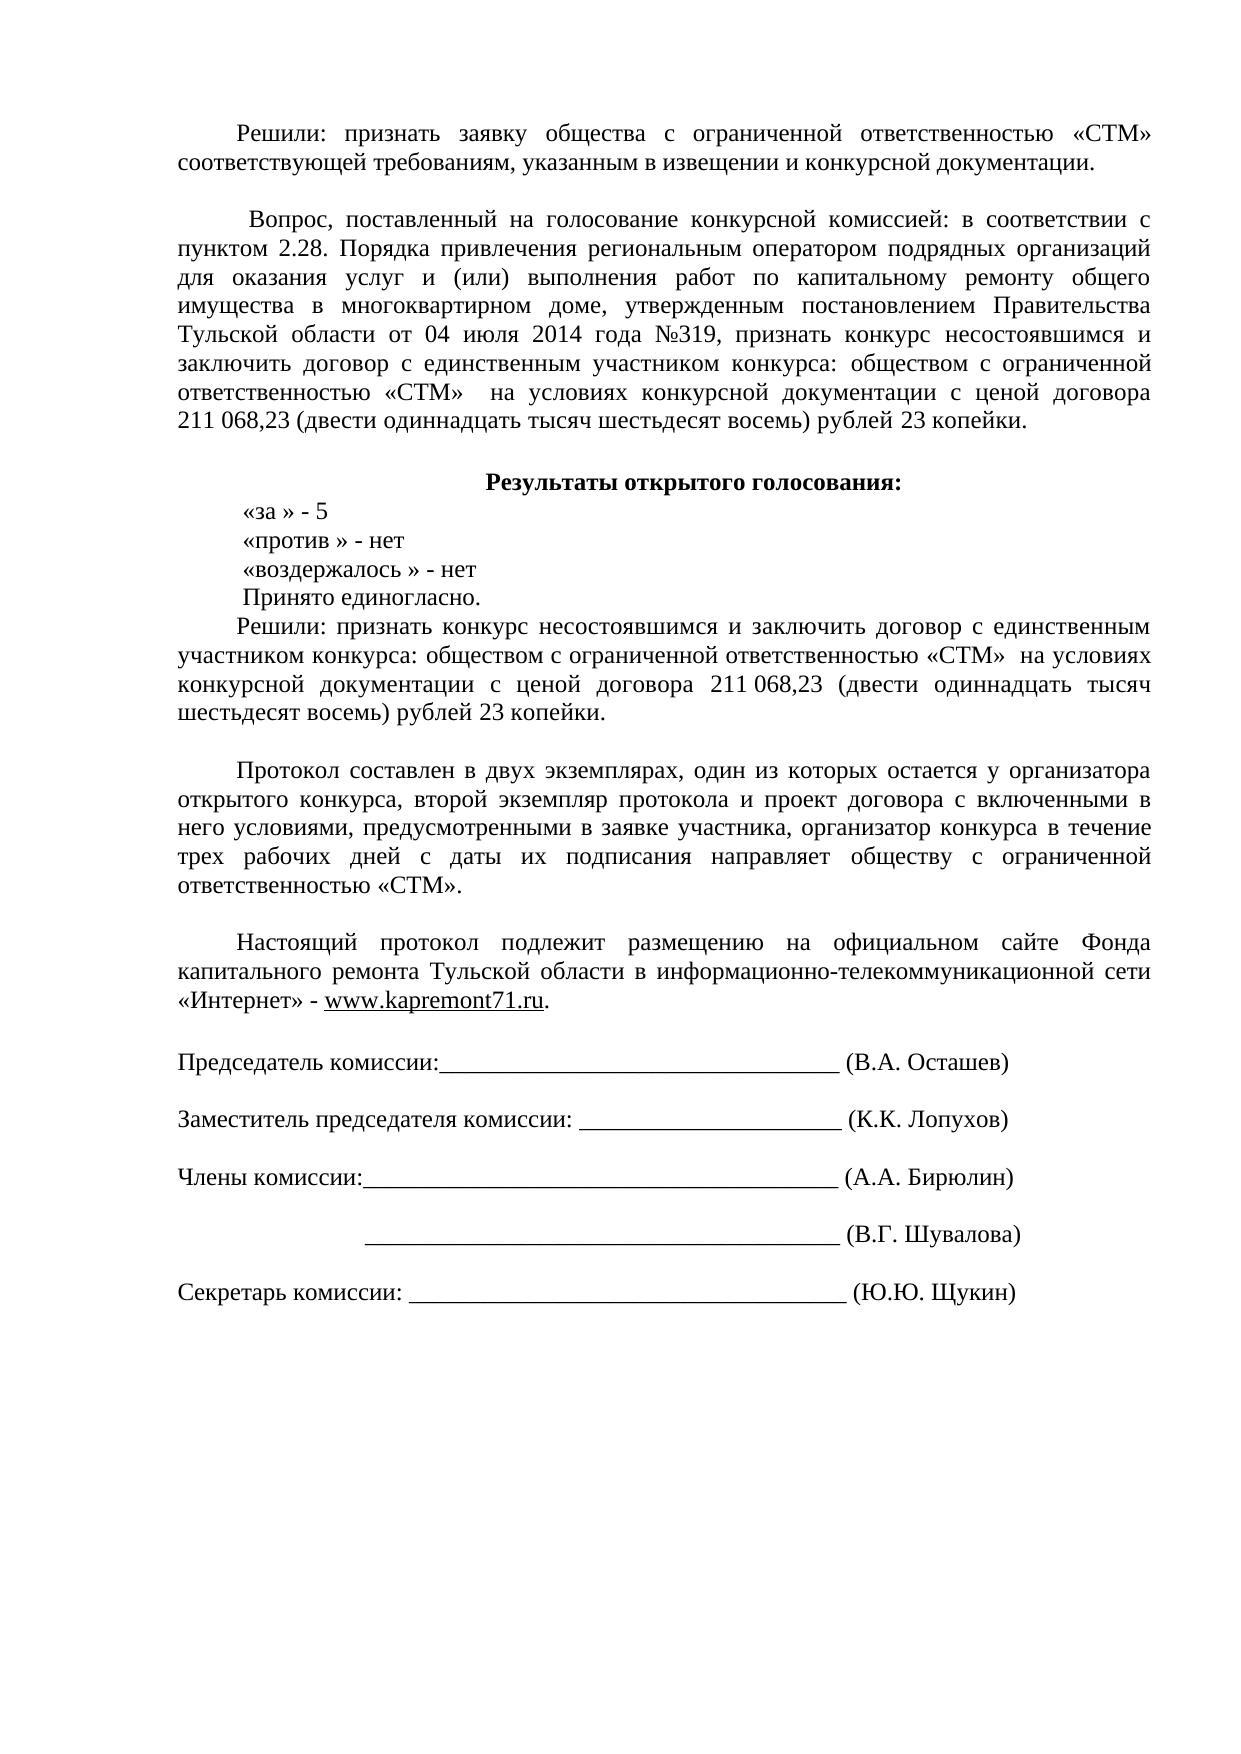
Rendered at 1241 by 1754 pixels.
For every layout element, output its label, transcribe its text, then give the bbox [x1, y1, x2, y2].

list Результаты открытого голосования: [236, 467, 1152, 496]
text Принято единогласно. [236, 582, 1152, 611]
text Протокол составлен в двух экземплярах, один из которых остается у организатора открытого конкурса, второй экземпляр протокола и проект договора с включенными в него условиями, предусмотренными в заявке участника, организатор конкурса в течение трех рабочих дней с даты их подписания направляет обществу с ограниченной ответственностью «СТМ». [177, 755, 1152, 899]
text Настоящий протокол подлежит размещению на официальном сайте Фонда капитального ремонта Тульской области в информационно-телекоммуникационной сети «Интернет» - www.kapremont71.ru. [177, 927, 1152, 1014]
text «воздержалось » - нет [236, 554, 1152, 582]
text Заместитель председателя комиссии: _____________________ (К.К. Лопухов) [177, 1104, 1152, 1133]
text Решили: признать заявку общества с ограниченной ответственностью «СТМ» соответствующей требованиям, указанным в извещении и конкурсной документации. [177, 118, 1152, 176]
text ______________________________________ (В.Г. Шувалова) [177, 1219, 1152, 1248]
text Решили: признать конкурс несостоявшимся и заключить договор с единственным участником конкурса: обществом с ограниченной ответственностью «СТМ» на условиях конкурсной документации с ценой договора 211 068,23 (двести одиннадцать тысяч шестьдесят восемь) рублей 23 копейки. [177, 611, 1152, 726]
text Вопрос, поставленный на голосование конкурсной комиссией: в соответствии с пунктом 2.28. Порядка привлечения региональным оператором подрядных организаций для оказания услуг и (или) выполнения работ по капитальному ремонту общего имущества в многоквартирном доме, утвержденным постановлением Правительства Тульской области от 04 июля 2014 года №319, признать конкурс несостоявшимся и заключить договор с единственным участником конкурса: обществом с ограниченной ответственностью «СТМ» на условиях конкурсной документации с ценой договора 211 068,23 (двести одиннадцать тысяч шестьдесят восемь) рублей 23 копейки. [177, 204, 1152, 434]
text Председатель комиссии:________________________________ (В.А. Осташев) [177, 1047, 1152, 1075]
text «за » - 5 [236, 496, 1152, 525]
text Секретарь комиссии: ___________________________________ (Ю.Ю. Щукин) [177, 1277, 1152, 1305]
text «против » - нет [236, 525, 1152, 554]
text Члены комиссии:______________________________________ (А.А. Бирюлин) [177, 1162, 1152, 1190]
